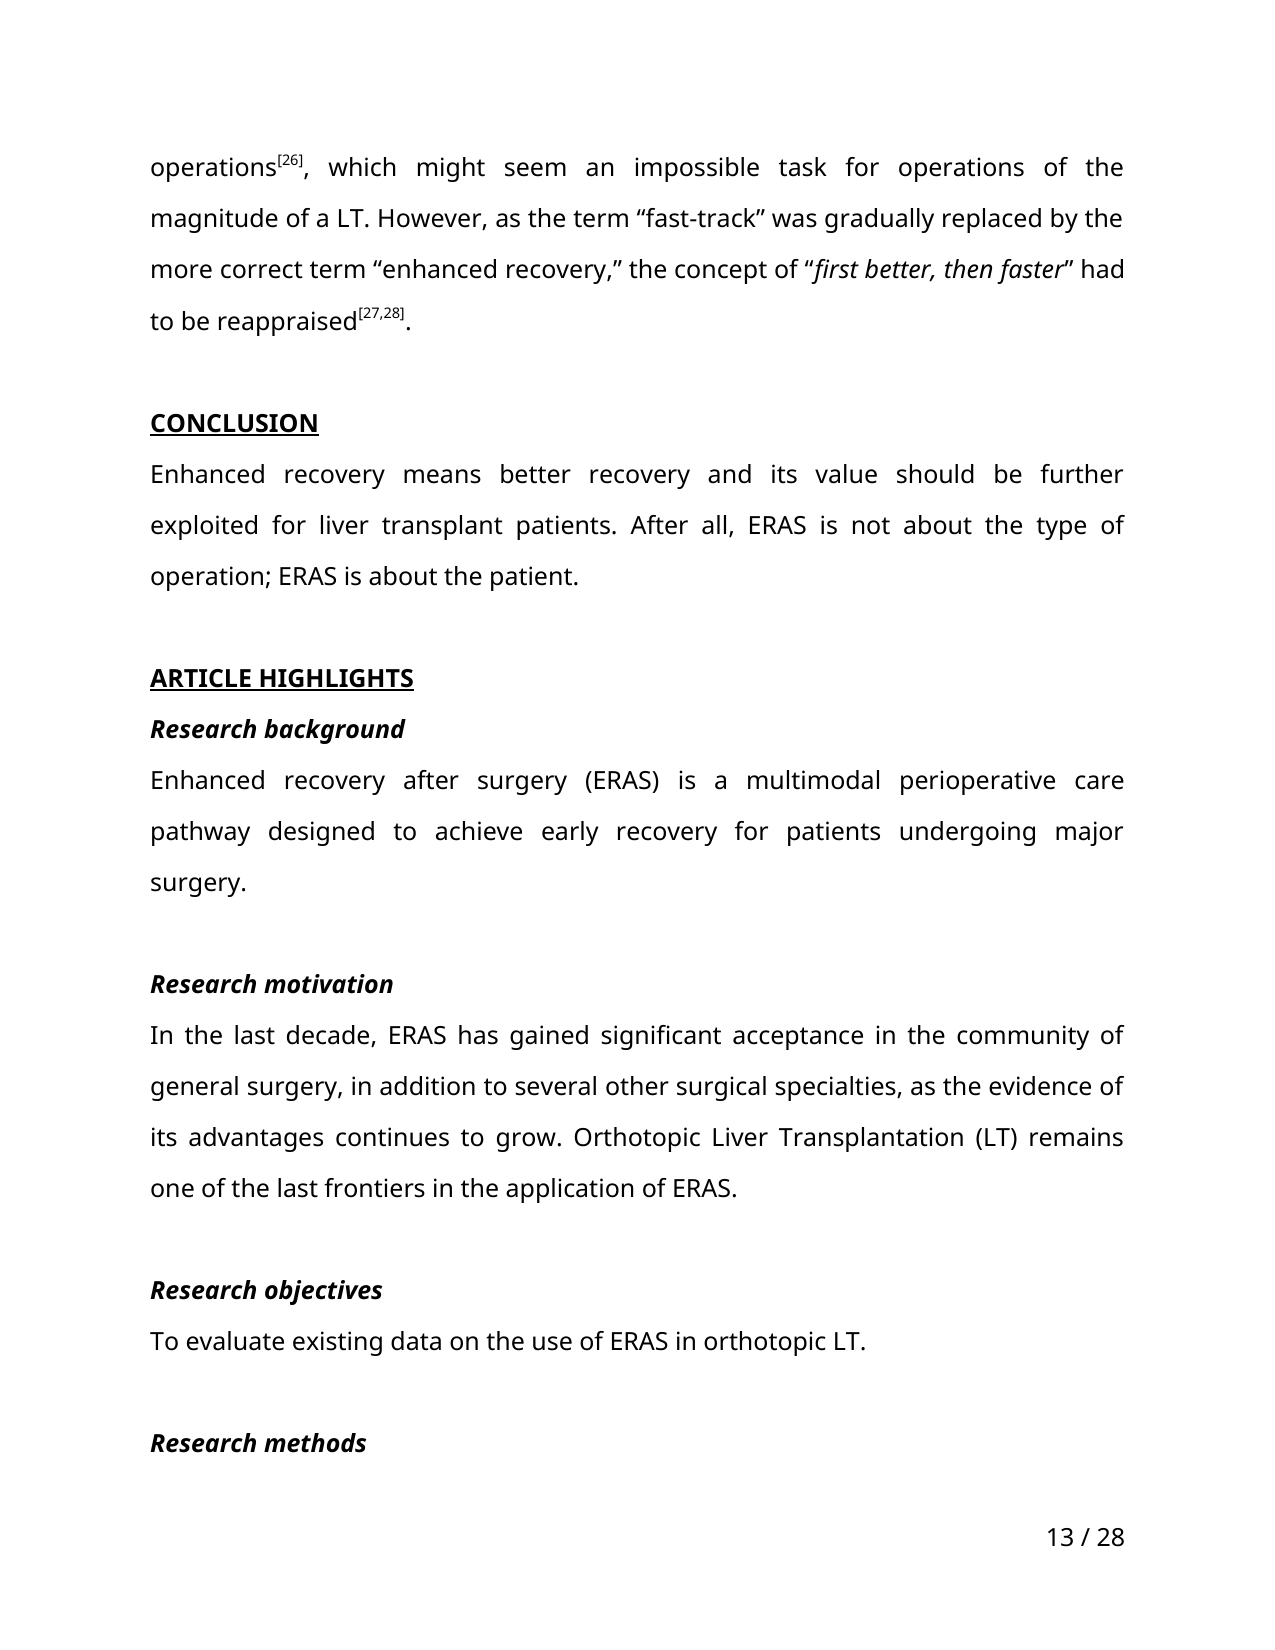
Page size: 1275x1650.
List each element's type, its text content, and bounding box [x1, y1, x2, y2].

text Enhanced recovery after surgery (ERAS) is a multimodal perioperative care pathway designed to achieve early recovery for patients undergoing major surgery. [150, 762, 1125, 899]
text Enhanced recovery means better recovery and its value should be further exploited for liver transplant patients. After all, ERAS is not about the type of operation; ERAS is about the patient. [150, 456, 1125, 592]
text CONCLUSION [150, 405, 1125, 439]
text In the last decade, ERAS has gained significant acceptance in the community of general surgery, in addition to several other surgical specialties, as the evidence of its advantages continues to grow. Orthotopic Liver Transplantation (LT) remains one of the last frontiers in the application of ERAS. [150, 1018, 1125, 1205]
text Research objectives [150, 1273, 1125, 1307]
text To evaluate existing data on the use of ERAS in orthotopic LT. [150, 1324, 1125, 1358]
text Research motivation [150, 967, 1125, 1001]
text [150, 150, 1125, 337]
text Research methods [150, 1426, 1125, 1460]
text Research background [150, 711, 1125, 746]
text ARTICLE HIGHLIGHTS [150, 660, 1125, 694]
